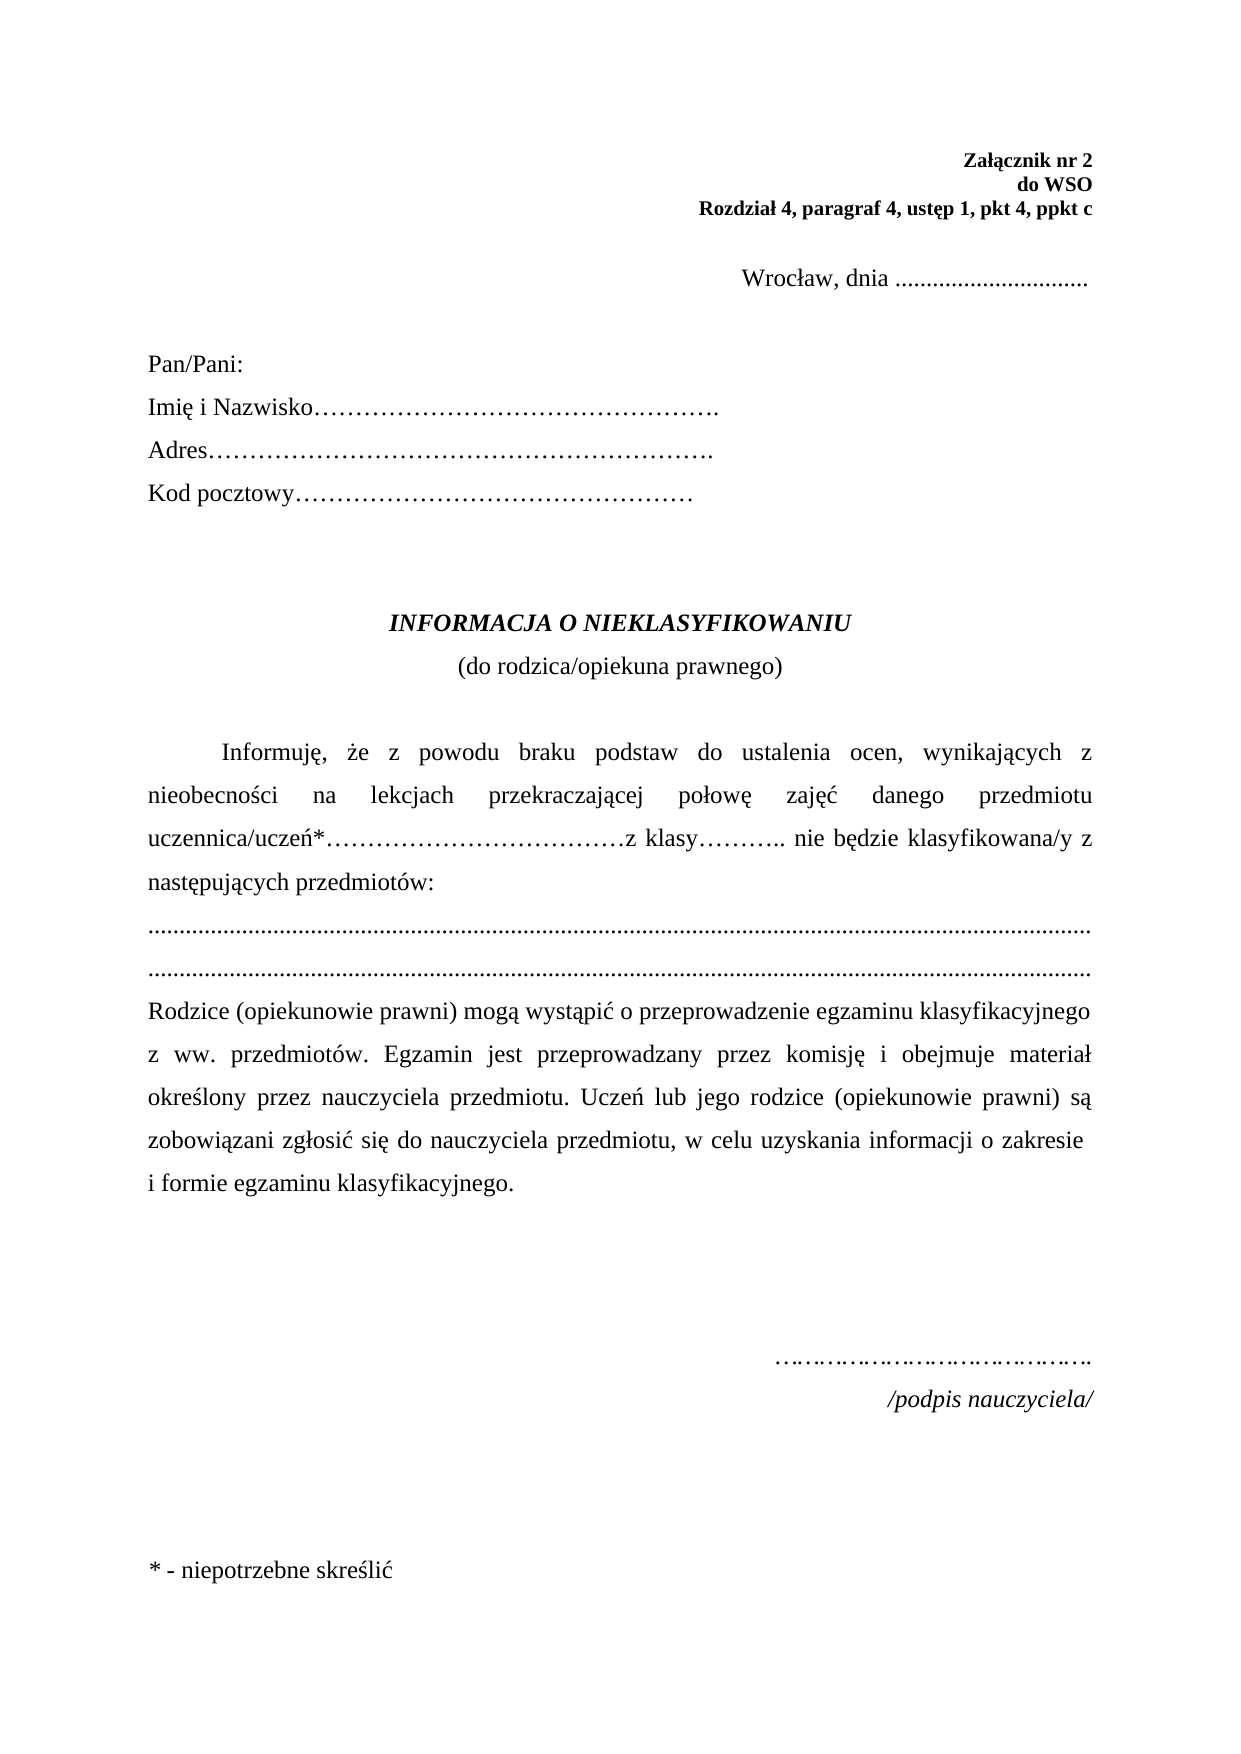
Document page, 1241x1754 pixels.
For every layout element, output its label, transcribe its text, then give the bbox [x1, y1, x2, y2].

text z ww. przedmiotów. Egzamin jest przeprowadzany przez komisję i obejmuje materiał określony przez nauczyciela przedmiotu. Uczeń lub jego rodzice (opiekunowie prawni) są zobowiązani zgłosić się do nauczyciela przedmiotu, w celu uzyskania informacji o zakresie i formie egzaminu klasyfikacyjnego. [148, 1039, 1093, 1197]
text Rodzice (opiekunowie prawni) mogą wystąpić o przeprowadzenie egzaminu klasyfikacyjnego [148, 996, 1093, 1025]
text ……………………………………. [148, 1341, 1093, 1370]
text Wrocław, dnia ............................... [148, 263, 1093, 292]
text Kod pocztowy………………………………………… [148, 478, 1093, 507]
text ....................................................................................................................................................... [148, 953, 1093, 982]
text Rozdział 4, paragraf 4, ustęp 1, pkt 4, ppkt c [148, 196, 1093, 220]
text Adres……………………………………………………. [148, 435, 1093, 464]
text Informuję, że z powodu braku podstaw do ustalenia ocen, wynikających z nieobecności na lekcjach przekraczającej połowę zajęć danego przedmiotu uczennica/uczeń*………………………………z klasy……….. nie będzie klasyfikowana/y z następujących przedmiotów: [148, 737, 1093, 895]
text INFORMACJA O NIEKLASYFIKOWANIU [148, 608, 1093, 637]
text * - niepotrzebne skreślić [148, 1555, 1093, 1584]
text Imię i Nazwisko…………………………………………. [148, 392, 1093, 421]
text Załącznik nr 2 [148, 148, 1093, 172]
text do WSO [148, 172, 1093, 196]
text /podpis nauczyciela/ [148, 1384, 1093, 1413]
text ....................................................................................................................................................... [148, 910, 1093, 938]
text (do rodzica/opiekuna prawnego) [148, 651, 1093, 680]
text Pan/Pani: [148, 349, 1093, 378]
